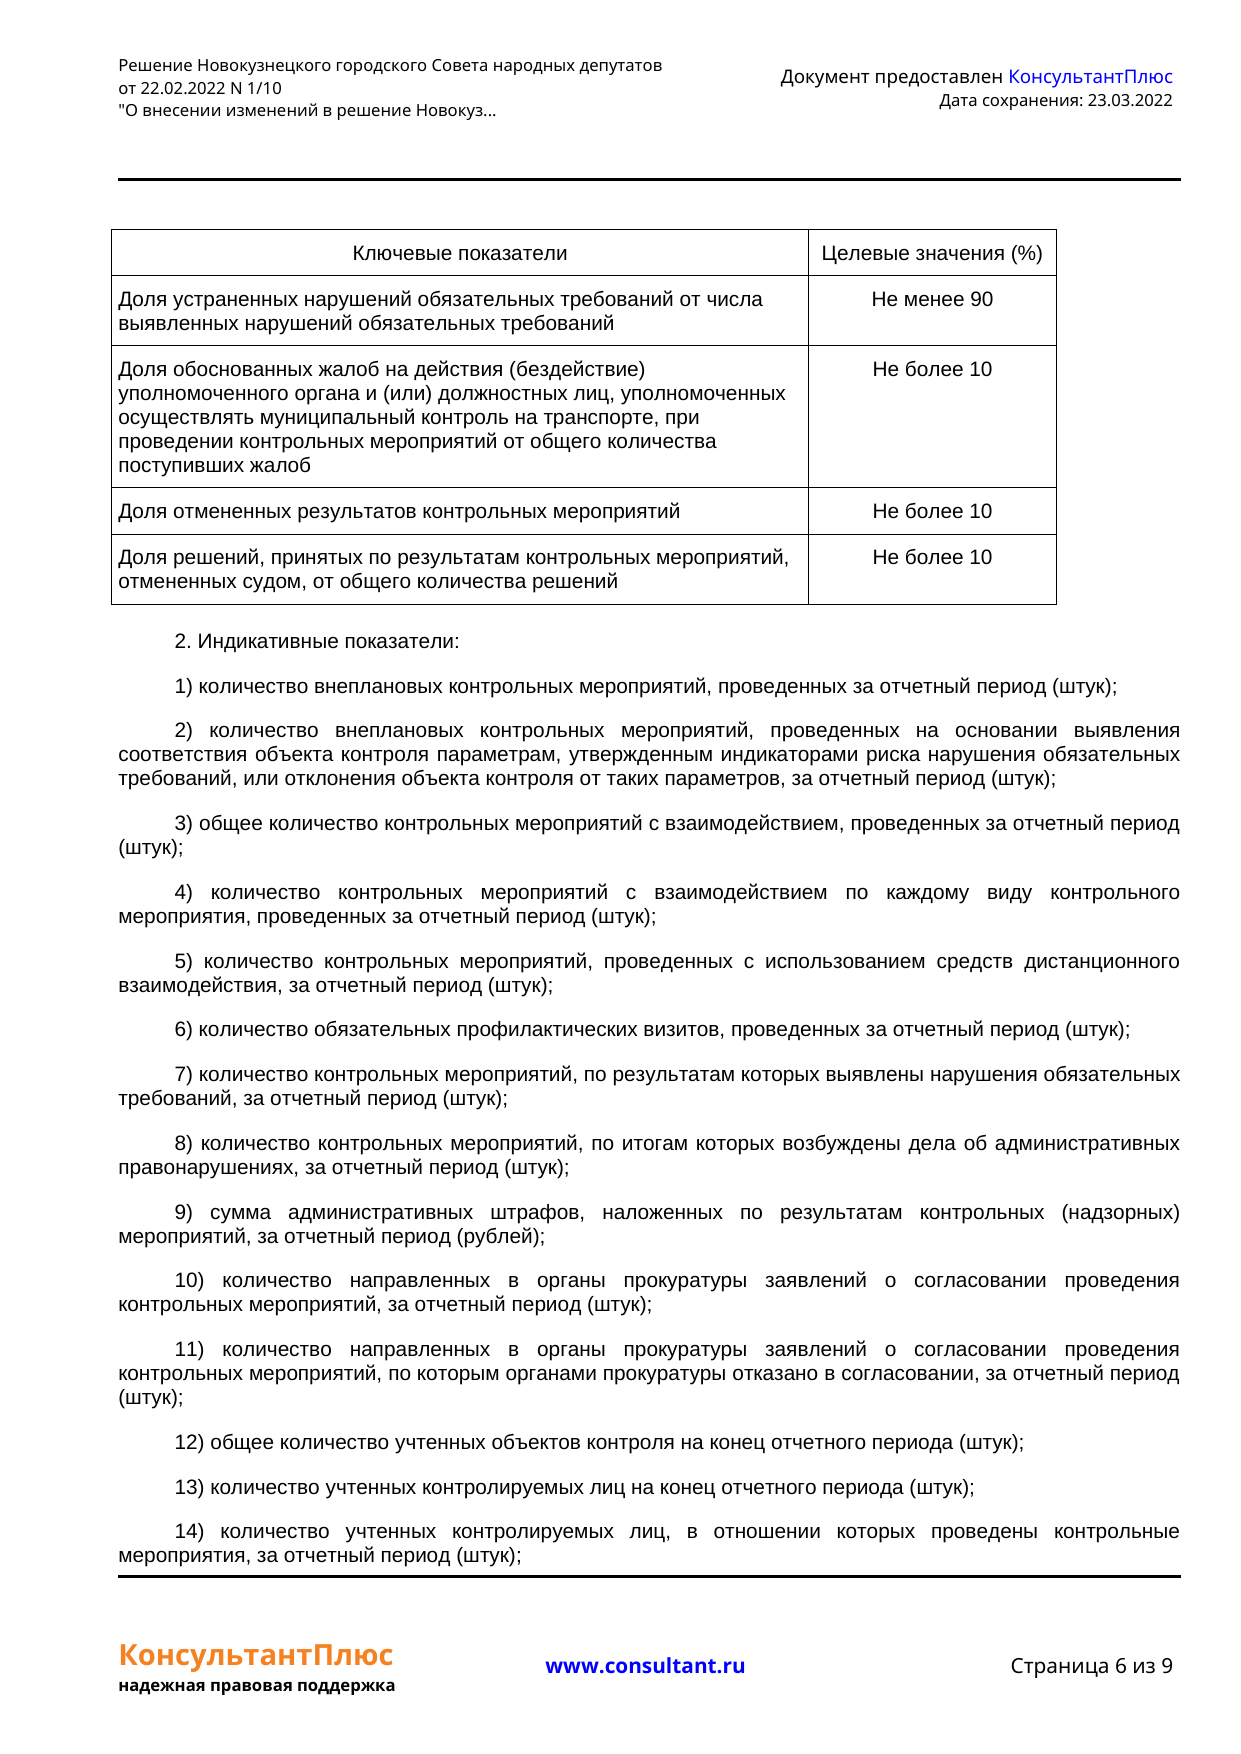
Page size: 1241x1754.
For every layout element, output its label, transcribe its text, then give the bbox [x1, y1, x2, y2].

text 12) общее количество учтенных объектов контроля на конец отчетного периода (штук); [118, 1430, 1181, 1454]
table_cell Доля отмененных результатов контрольных мероприятий [112, 488, 808, 533]
text 7) количество контрольных мероприятий, по результатам которых выявлены нарушения обязательных требований, за отчетный период (штук); [118, 1062, 1181, 1110]
text 3) общее количество контрольных мероприятий с взаимодействием, проведенных за отчетный период (штук); [118, 811, 1181, 859]
text 6) количество обязательных профилактических визитов, проведенных за отчетный период (штук); [118, 1017, 1181, 1041]
table_cell Не более 10 [809, 488, 1056, 533]
table_cell Доля решений, принятых по результатам контрольных мероприятий, отмененных судом, от общего количества решений [112, 535, 808, 604]
text 2) количество внеплановых контрольных мероприятий, проведенных на основании выявления соответствия объекта контроля параметрам, утвержденным индикаторами риска нарушения обязательных требований, или отклонения объекта контроля от таких параметров, за отчетный период (штук); [118, 718, 1181, 790]
text 8) количество контрольных мероприятий, по итогам которых возбуждены дела об административных правонарушениях, за отчетный период (штук); [118, 1131, 1181, 1179]
text 13) количество учтенных контролируемых лиц на конец отчетного периода (штук); [118, 1474, 1181, 1498]
table_cell Доля обоснованных жалоб на действия (бездействие) уполномоченного органа и (или) должностных лиц, уполномоченных осуществлять муниципальный контроль на транспорте, при проведении контрольных мероприятий от общего количества поступивших жалоб [112, 346, 808, 487]
table_header Ключевые показатели [112, 230, 808, 275]
table_cell Не более 10 [809, 535, 1056, 604]
text 5) количество контрольных мероприятий, проведенных с использованием средств дистанционного взаимодействия, за отчетный период (штук); [118, 948, 1181, 996]
text 14) количество учтенных контролируемых лиц, в отношении которых проведены контрольные мероприятия, за отчетный период (штук); [118, 1519, 1181, 1567]
text 2. Индикативные показатели: [118, 629, 1181, 653]
text 4) количество контрольных мероприятий с взаимодействием по каждому виду контрольного мероприятия, проведенных за отчетный период (штук); [118, 880, 1181, 928]
text 1) количество внеплановых контрольных мероприятий, проведенных за отчетный период (штук); [118, 673, 1181, 697]
table_cell Не более 10 [809, 346, 1056, 487]
table_header Целевые значения (%) [809, 230, 1056, 275]
table_cell Доля устраненных нарушений обязательных требований от числа выявленных нарушений обязательных требований [112, 276, 808, 345]
text 10) количество направленных в органы прокуратуры заявлений о согласовании проведения контрольных мероприятий, за отчетный период (штук); [118, 1268, 1181, 1316]
table_cell Не менее 90 [809, 276, 1056, 345]
text 11) количество направленных в органы прокуратуры заявлений о согласовании проведения контрольных мероприятий, по которым органами прокуратуры отказано в согласовании, за отчетный период (штук); [118, 1337, 1181, 1409]
text 9) сумма административных штрафов, наложенных по результатам контрольных (надзорных) мероприятий, за отчетный период (рублей); [118, 1199, 1181, 1247]
